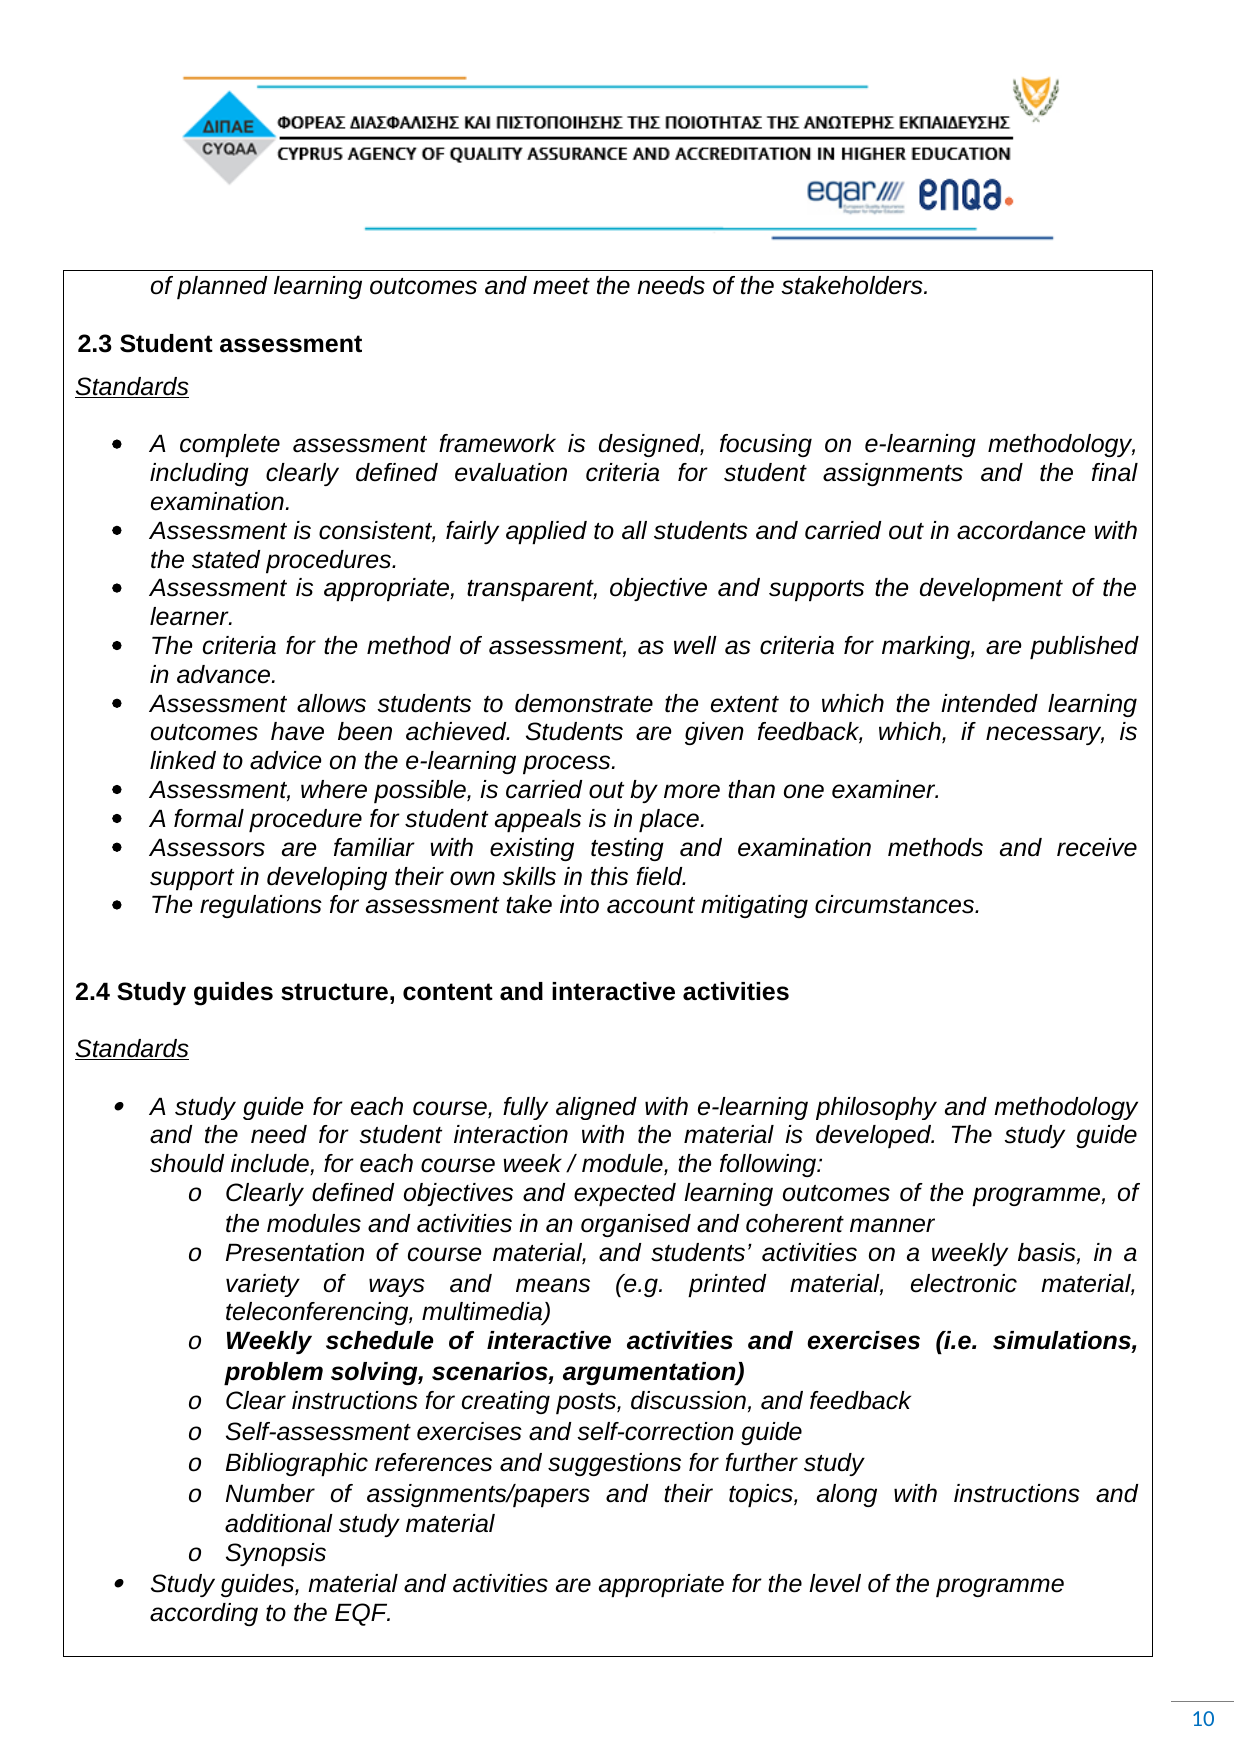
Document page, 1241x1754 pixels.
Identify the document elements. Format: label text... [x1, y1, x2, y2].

picture [177, 73, 1063, 243]
